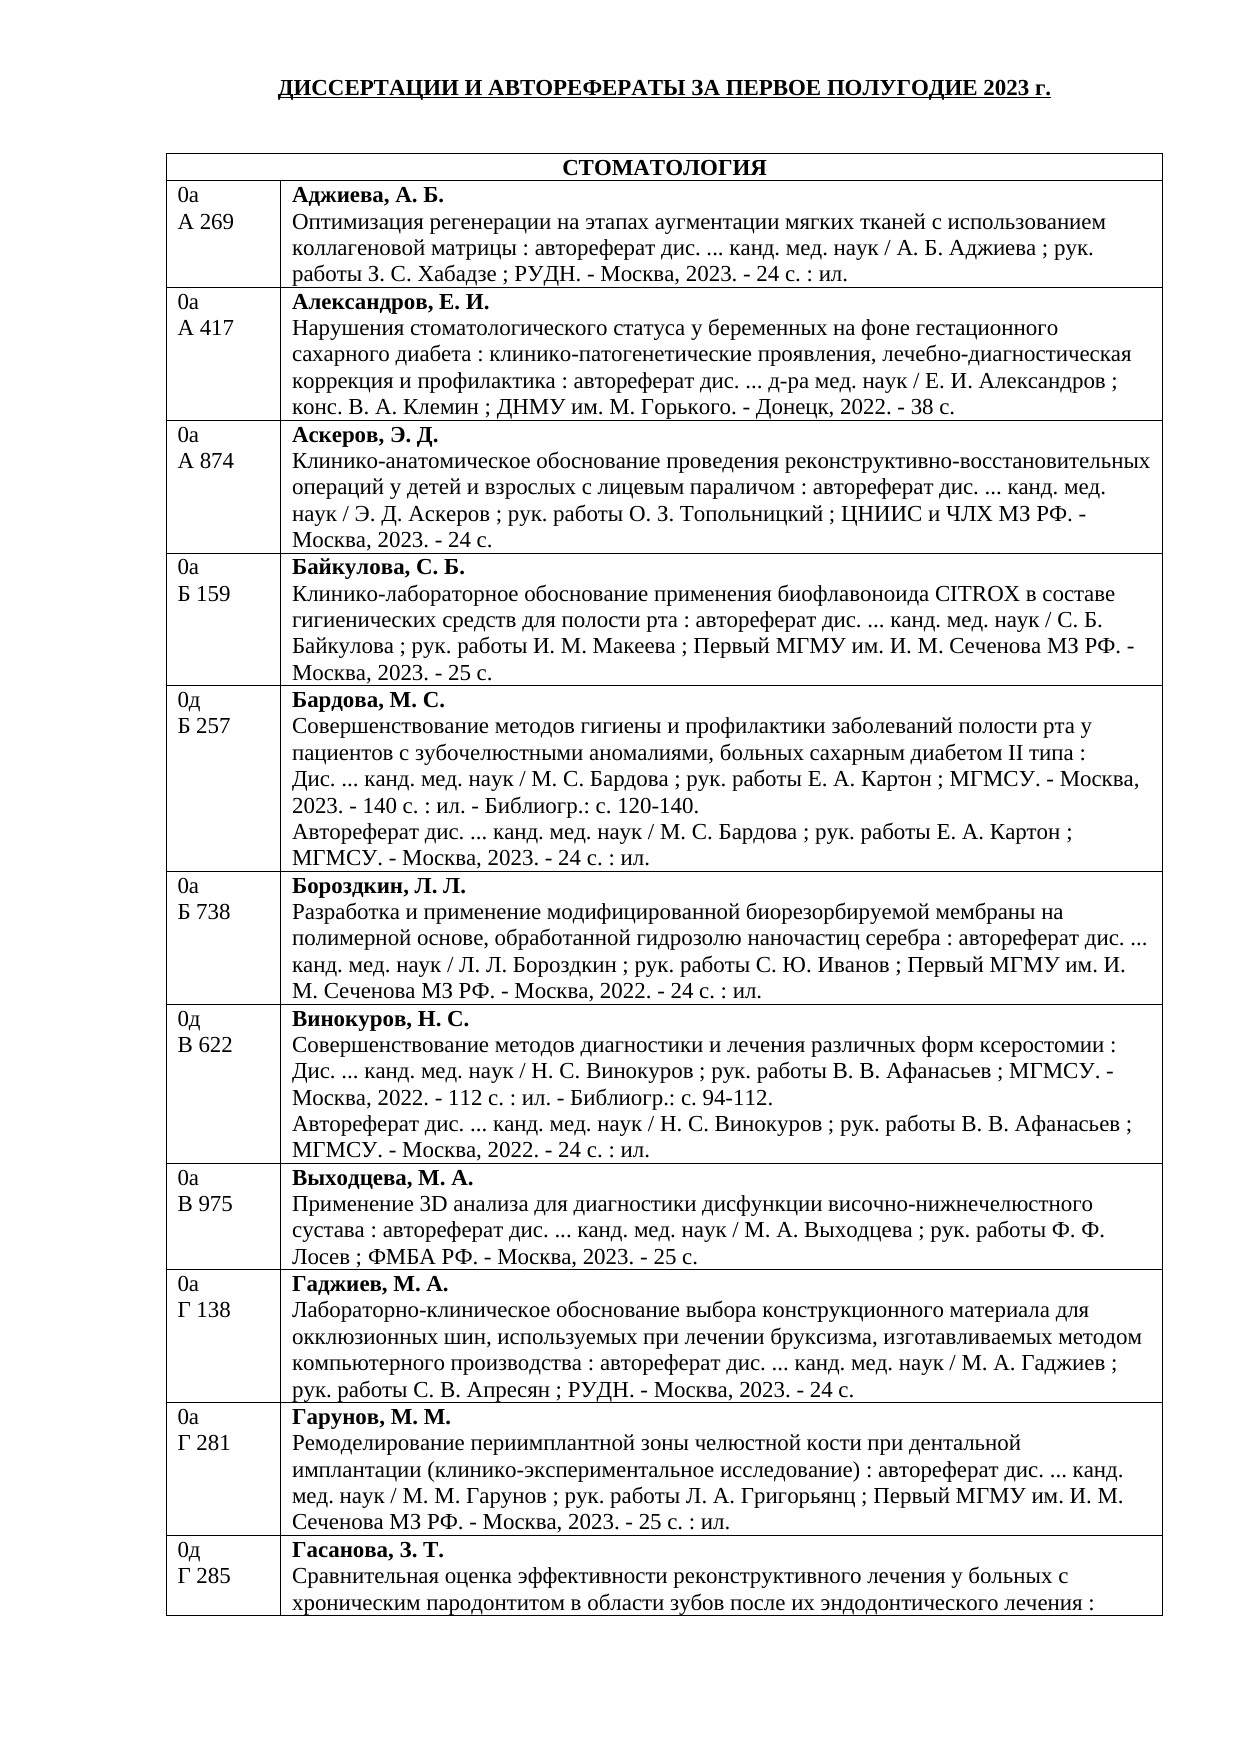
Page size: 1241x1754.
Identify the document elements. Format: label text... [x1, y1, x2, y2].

table_cell 0а Б 738 [167, 872, 280, 1003]
table_cell Байкулова, С. Б. Клинико-лабораторное обоснование применения биофлавоноида CITROX в составе гигиенических средств для полости рта : автореферат дис. ... канд. мед. наук / С. Б. Байкулова ; рук. работы И. М. Макеева ; Первый МГМУ им. И. М. Сеченова МЗ РФ. - Москва, 2023. - 25 с. [281, 554, 1162, 685]
table_cell 0а А 417 [167, 288, 280, 419]
table_cell Выходцева, М. А. Применение 3D анализа для диагностики дисфункции височно-нижнечелюстного сустава : автореферат дис. ... канд. мед. наук / М. А. Выходцева ; рук. работы Ф. Ф. Лосев ; ФМБА РФ. - Москва, 2023. - 25 с. [281, 1164, 1162, 1269]
table_cell 0д Г 285 [167, 1536, 280, 1615]
table_cell 0а А 269 [167, 181, 280, 287]
table_cell 0а Г 281 [167, 1403, 280, 1535]
table_cell Винокуров, Н. С. Совершенствование методов диагностики и лечения различных форм ксеростомии : Дис. ... канд. мед. наук / Н. С. Винокуров ; рук. работы В. В. Афанасьев ; МГМСУ. - Москва, 2022. - 112 с. : ил. - Библиогр.: с. 94-112. Автореферат дис. ... канд. мед. наук / Н. С. Винокуров ; рук. работы В. В. Афанасьев ; МГМСУ. - Москва, 2022. - 24 с. : ил. [281, 1005, 1162, 1163]
table_cell 0а Г 138 [167, 1270, 280, 1402]
table_header СТОМАТОЛОГИЯ [167, 154, 1162, 180]
table_cell 0а А 874 [167, 421, 280, 552]
table_cell Гарунов, М. М. Ремоделирование периимплантной зоны челюстной кости при дентальной имплантации (клинико-экспериментальное исследование) : автореферат дис. ... канд. мед. наук / М. М. Гарунов ; рук. работы Л. А. Григорьянц ; Первый МГМУ им. И. М. Сеченова МЗ РФ. - Москва, 2023. - 25 с. : ил. [281, 1403, 1162, 1535]
table_cell 0д Б 257 [167, 686, 280, 871]
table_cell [281, 1536, 1162, 1615]
table_cell 0д В 622 [167, 1005, 280, 1163]
table_cell Аскеров, Э. Д. Клинико-анатомическое обоснование проведения реконструктивно-восстановительных операций у детей и взрослых с лицевым параличом : автореферат дис. ... канд. мед. наук / Э. Д. Аскеров ; рук. работы О. З. Топольницкий ; ЦНИИС и ЧЛХ МЗ РФ. - Москва, 2023. - 24 с. [281, 421, 1162, 552]
text ДИССЕРТАЦИИ И АВТОРЕФЕРАТЫ ЗА ПЕРВОЕ ПОЛУГОДИЕ 2023 г. [177, 74, 1152, 100]
table_cell 0а В 975 [167, 1164, 280, 1269]
table_cell Аджиева, А. Б. Оптимизация регенерации на этапах аугментации мягких тканей с использованием коллагеновой матрицы : автореферат дис. ... канд. мед. наук / А. Б. Аджиева ; рук. работы З. С. Хабадзе ; РУДН. - Москва, 2023. - 24 с. : ил. [281, 181, 1162, 287]
table_cell Бардова, М. С. Совершенствование методов гигиены и профилактики заболеваний полости рта у пациентов с зубочелюстными аномалиями, больных сахарным диабетом II типа : Дис. ... канд. мед. наук / М. С. Бардова ; рук. работы Е. А. Картон ; МГМСУ. - Москва, 2023. - 140 с. : ил. - Библиогр.: с. 120-140. Автореферат дис. ... канд. мед. наук / М. С. Бардова ; рук. работы Е. А. Картон ; МГМСУ. - Москва, 2023. - 24 с. : ил. [281, 686, 1162, 871]
table_cell 0а Б 159 [167, 554, 280, 685]
table_cell Бороздкин, Л. Л. Разработка и применение модифицированной биорезорбируемой мембраны на полимерной основе, обработанной гидрозолю наночастиц серебра : автореферат дис. ... канд. мед. наук / Л. Л. Бороздкин ; рук. работы С. Ю. Иванов ; Первый МГМУ им. И. М. Сеченова МЗ РФ. - Москва, 2022. - 24 с. : ил. [281, 872, 1162, 1003]
table_cell Гаджиев, М. А. Лабораторно-клиническое обоснование выбора конструкционного материала для окклюзионных шин, используемых при лечении бруксизма, изготавливаемых методом компьютерного производства : автореферат дис. ... канд. мед. наук / М. А. Гаджиев ; рук. работы С. В. Апресян ; РУДН. - Москва, 2023. - 24 с. [281, 1270, 1162, 1402]
table_cell Александров, Е. И. Нарушения стоматологического статуса у беременных на фоне гестационного сахарного диабета : клинико-патогенетические проявления, лечебно-диагностическая коррекция и профилактика : автореферат дис. ... д-ра мед. наук / Е. И. Александров ; конс. В. А. Клемин ; ДНМУ им. М. Горького. - Донецк, 2022. - 38 с. [281, 288, 1162, 419]
